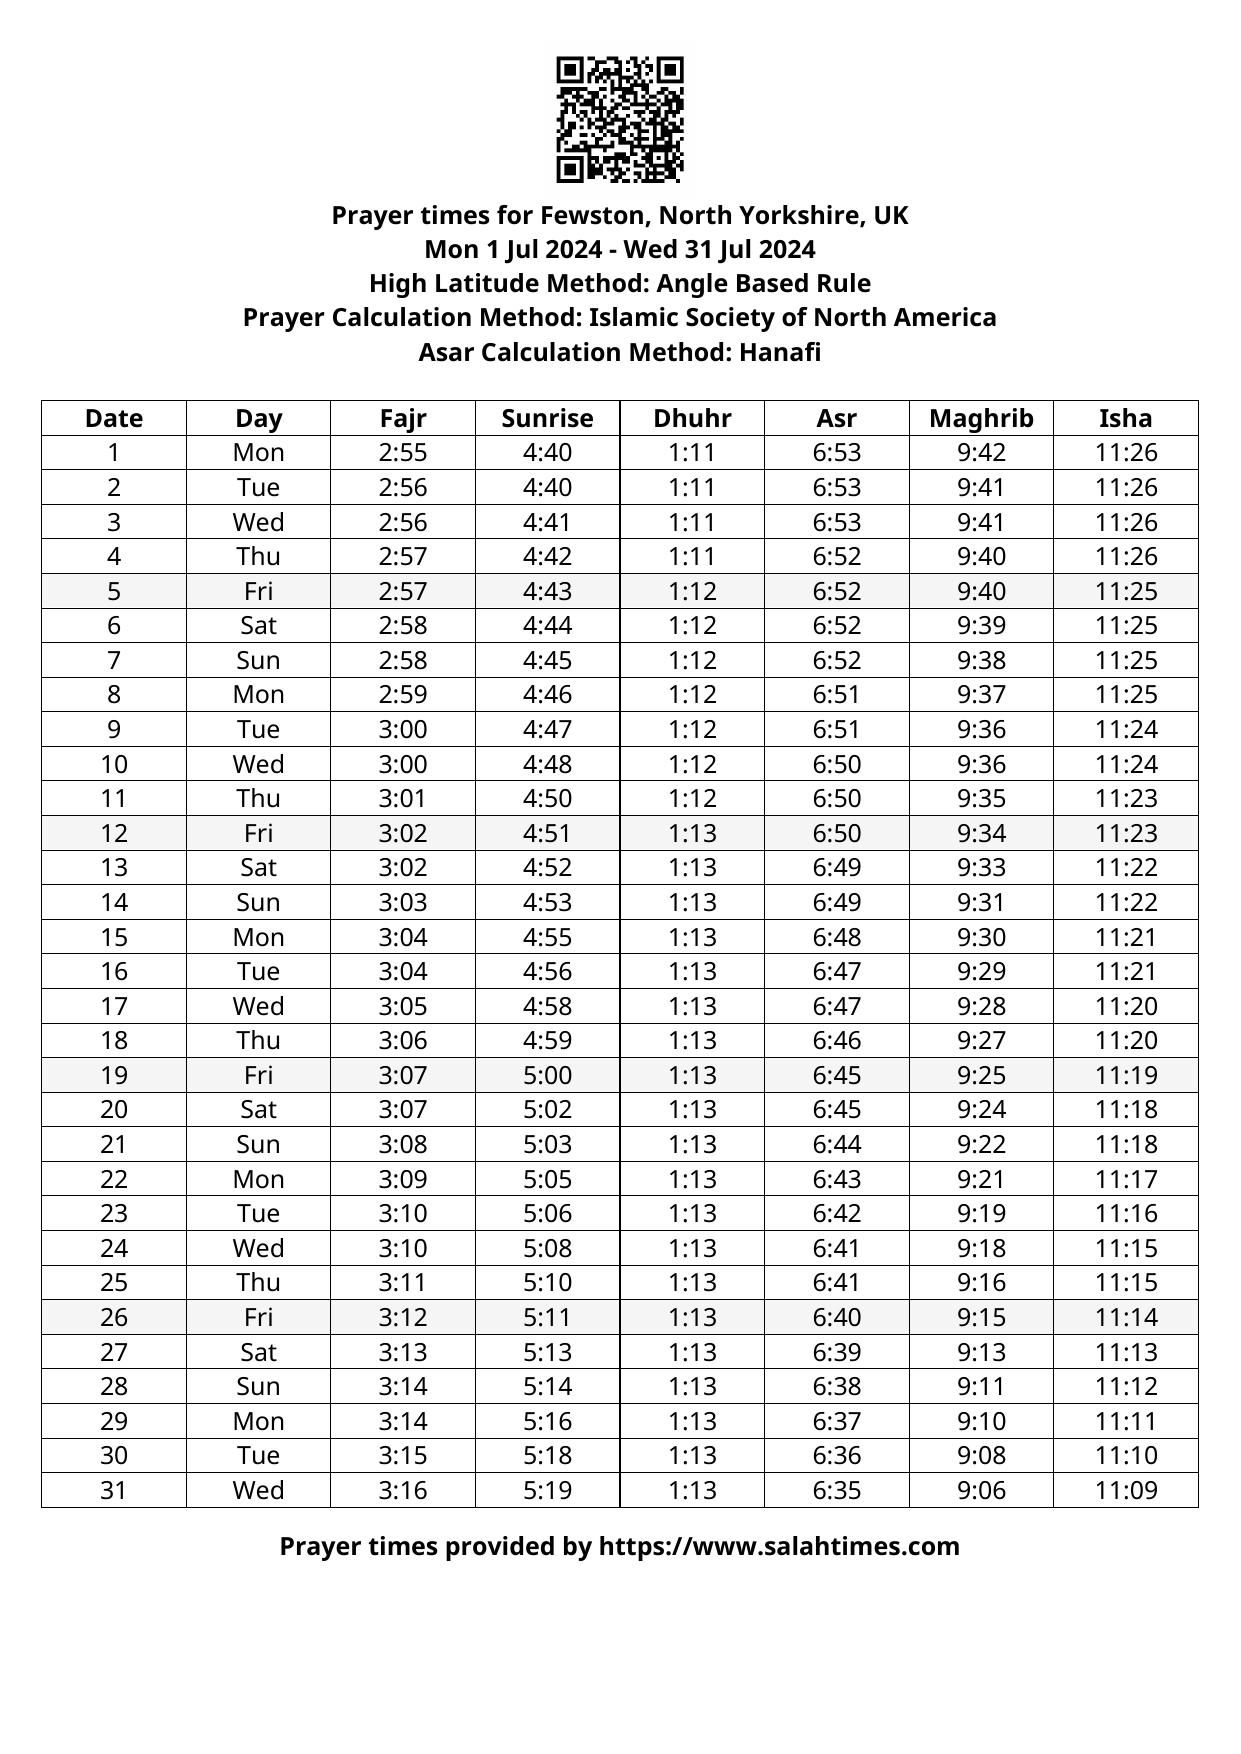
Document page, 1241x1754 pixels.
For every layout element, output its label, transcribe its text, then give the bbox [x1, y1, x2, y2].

table_cell Thu [187, 1266, 330, 1299]
table_cell 18 [42, 1024, 186, 1057]
table_cell 4:47 [476, 712, 619, 746]
table_cell 11:22 [1054, 885, 1198, 919]
table_cell 6:49 [765, 851, 909, 884]
table_cell 3:15 [331, 1439, 475, 1472]
text Prayer Calculation Method: Islamic Society of North America [42, 300, 1198, 334]
table_cell 6:47 [765, 954, 909, 988]
table_cell 4:46 [476, 678, 619, 711]
table_cell 2:58 [331, 609, 475, 642]
table_cell 11:26 [1054, 505, 1198, 538]
table_cell 11:24 [1054, 747, 1198, 780]
table_cell 9:40 [910, 539, 1053, 573]
text Mon 1 Jul 2024 - Wed 31 Jul 2024 [42, 232, 1198, 266]
table_cell 9:22 [910, 1127, 1053, 1161]
table_cell 11:11 [1054, 1404, 1198, 1437]
table_cell Fri [187, 1300, 330, 1334]
table_cell 4:40 [476, 436, 619, 469]
table_cell 9:13 [910, 1335, 1053, 1368]
table_cell 4 [42, 539, 186, 573]
table_cell 3:10 [331, 1196, 475, 1230]
table_cell 1:12 [621, 643, 764, 677]
table_cell 3:08 [331, 1127, 475, 1161]
text High Latitude Method: Angle Based Rule [42, 266, 1198, 300]
table_header Fajr [331, 401, 475, 434]
table_cell 3:04 [331, 920, 475, 953]
table_cell 11:16 [1054, 1196, 1198, 1230]
table_cell 11:19 [1054, 1058, 1198, 1092]
table_cell Thu [187, 539, 330, 573]
table_cell 6:36 [765, 1439, 909, 1472]
table_cell 9:35 [910, 781, 1053, 815]
table_cell 3:16 [331, 1473, 475, 1507]
table_cell 29 [42, 1404, 186, 1437]
table_cell Wed [187, 1231, 330, 1264]
table_cell 9:36 [910, 747, 1053, 780]
table_cell 1 [42, 436, 186, 469]
table_cell 6:44 [765, 1127, 909, 1161]
table_cell Sun [187, 643, 330, 677]
table_cell 5:00 [476, 1058, 619, 1092]
table_cell 2:59 [331, 678, 475, 711]
table_cell 1:13 [621, 1024, 764, 1057]
table_cell 4:43 [476, 574, 619, 607]
table_cell 5:16 [476, 1404, 619, 1437]
table_cell Sat [187, 851, 330, 884]
table_cell 6:53 [765, 505, 909, 538]
table_cell 4:51 [476, 816, 619, 849]
table_cell Thu [187, 1024, 330, 1057]
table_cell 11:22 [1054, 851, 1198, 884]
table_cell 3:06 [331, 1024, 475, 1057]
table_cell 6:50 [765, 747, 909, 780]
table_cell 6 [42, 609, 186, 642]
table_cell Wed [187, 505, 330, 538]
table_cell 9:41 [910, 505, 1053, 538]
table_cell 11:12 [1054, 1369, 1198, 1403]
table_cell 1:12 [621, 747, 764, 780]
table_cell 11:26 [1054, 436, 1198, 469]
table_cell 1:13 [621, 1404, 764, 1437]
table_cell 1:13 [621, 1093, 764, 1126]
table_cell 4:50 [476, 781, 619, 815]
table_cell 6:53 [765, 470, 909, 504]
table_cell 1:12 [621, 678, 764, 711]
table_cell 12 [42, 816, 186, 849]
table_cell 1:11 [621, 470, 764, 504]
table_cell 1:13 [621, 1162, 764, 1195]
table_cell 6:43 [765, 1162, 909, 1195]
table_cell 6:50 [765, 781, 909, 815]
table_cell 9:34 [910, 816, 1053, 849]
table_cell 4:42 [476, 539, 619, 573]
table_cell 17 [42, 989, 186, 1022]
table_cell 11:25 [1054, 574, 1198, 607]
table_cell 6:45 [765, 1058, 909, 1092]
table_cell Sat [187, 609, 330, 642]
table_cell 6:47 [765, 989, 909, 1022]
table_cell 9:24 [910, 1093, 1053, 1126]
table_cell 11:10 [1054, 1439, 1198, 1472]
table_cell 3:14 [331, 1369, 475, 1403]
table_cell 5:14 [476, 1369, 619, 1403]
table_cell 11:20 [1054, 1024, 1198, 1057]
table_cell 5:19 [476, 1473, 619, 1507]
table_cell 9:38 [910, 643, 1053, 677]
table_cell Mon [187, 436, 330, 469]
table_cell 6:51 [765, 712, 909, 746]
table_cell 1:13 [621, 1369, 764, 1403]
table_cell 8 [42, 678, 186, 711]
table_cell Wed [187, 989, 330, 1022]
table_cell 9:21 [910, 1162, 1053, 1195]
table_cell Fri [187, 574, 330, 607]
table_cell 9:29 [910, 954, 1053, 988]
table_cell 11:23 [1054, 781, 1198, 815]
table_cell 3:02 [331, 851, 475, 884]
table_cell 9:31 [910, 885, 1053, 919]
table_cell 1:13 [621, 1196, 764, 1230]
table_cell 1:12 [621, 781, 764, 815]
table_cell 2 [42, 470, 186, 504]
table_cell 2:56 [331, 505, 475, 538]
table_cell 3:05 [331, 989, 475, 1022]
table_cell 6:46 [765, 1024, 909, 1057]
table_cell 11:25 [1054, 643, 1198, 677]
table_cell Sun [187, 885, 330, 919]
table_cell 2:57 [331, 574, 475, 607]
table_cell 9:25 [910, 1058, 1053, 1092]
table_cell 1:13 [621, 1231, 764, 1264]
table_cell 3:00 [331, 712, 475, 746]
table_cell 1:12 [621, 712, 764, 746]
table_cell 5:11 [476, 1300, 619, 1334]
table_cell 11:15 [1054, 1266, 1198, 1299]
table_cell 6:52 [765, 609, 909, 642]
table_cell 2:57 [331, 539, 475, 573]
table_cell 14 [42, 885, 186, 919]
table_cell 5:03 [476, 1127, 619, 1161]
table_cell 1:13 [621, 920, 764, 953]
table_cell Wed [187, 747, 330, 780]
table_cell 11:21 [1054, 920, 1198, 953]
table_cell 6:38 [765, 1369, 909, 1403]
table_cell 3:14 [331, 1404, 475, 1437]
table_cell 11:24 [1054, 712, 1198, 746]
table_cell Fri [187, 1058, 330, 1092]
table_cell 11:17 [1054, 1162, 1198, 1195]
table_cell 9:42 [910, 436, 1053, 469]
table_cell 6:48 [765, 920, 909, 953]
table_cell 1:12 [621, 609, 764, 642]
table_cell Fri [187, 816, 330, 849]
table_cell 9:16 [910, 1266, 1053, 1299]
table_cell Sat [187, 1335, 330, 1368]
table_cell 11:14 [1054, 1300, 1198, 1334]
table_cell 10 [42, 747, 186, 780]
table_cell 5:08 [476, 1231, 619, 1264]
table_cell 5 [42, 574, 186, 607]
picture [542, 41, 699, 198]
table_cell Wed [187, 1473, 330, 1507]
table_cell 3:02 [331, 816, 475, 849]
table_cell 9:28 [910, 989, 1053, 1022]
table_cell 9:37 [910, 678, 1053, 711]
table_cell 6:52 [765, 643, 909, 677]
table_cell 4:44 [476, 609, 619, 642]
table_cell 6:41 [765, 1266, 909, 1299]
table_cell 3:11 [331, 1266, 475, 1299]
table_cell 4:48 [476, 747, 619, 780]
table_cell Tue [187, 470, 330, 504]
table_cell 3:04 [331, 954, 475, 988]
table_cell 9:39 [910, 609, 1053, 642]
table_cell 3 [42, 505, 186, 538]
table_cell 11:09 [1054, 1473, 1198, 1507]
table_cell 5:13 [476, 1335, 619, 1368]
table_header Dhuhr [621, 401, 764, 434]
table_cell 1:13 [621, 989, 764, 1022]
table_header Isha [1054, 401, 1198, 434]
table_cell 9:40 [910, 574, 1053, 607]
table_header Asr [765, 401, 909, 434]
table_cell 1:11 [621, 505, 764, 538]
table_header Date [42, 401, 186, 434]
table_cell 1:11 [621, 436, 764, 469]
table_cell 4:45 [476, 643, 619, 677]
table_header Day [187, 401, 330, 434]
table_cell 4:55 [476, 920, 619, 953]
table_cell Sun [187, 1127, 330, 1161]
table_cell 6:50 [765, 816, 909, 849]
table_cell 3:07 [331, 1058, 475, 1092]
table_cell 1:11 [621, 539, 764, 573]
table_cell 3:09 [331, 1162, 475, 1195]
table_cell 3:13 [331, 1335, 475, 1368]
table_cell 23 [42, 1196, 186, 1230]
table_header Maghrib [910, 401, 1053, 434]
table_cell 5:02 [476, 1093, 619, 1126]
table_cell 6:45 [765, 1093, 909, 1126]
table_cell 11:20 [1054, 989, 1198, 1022]
table_cell 9:15 [910, 1300, 1053, 1334]
table_cell 9:33 [910, 851, 1053, 884]
table_cell 9:19 [910, 1196, 1053, 1230]
table_cell 1:12 [621, 574, 764, 607]
table_cell Mon [187, 920, 330, 953]
table_cell 25 [42, 1266, 186, 1299]
table_cell 3:01 [331, 781, 475, 815]
table_cell 3:03 [331, 885, 475, 919]
table_cell 2:56 [331, 470, 475, 504]
table_header Sunrise [476, 401, 619, 434]
table_cell 5:06 [476, 1196, 619, 1230]
table_cell 1:13 [621, 851, 764, 884]
table_cell 1:13 [621, 885, 764, 919]
table_cell 27 [42, 1335, 186, 1368]
table_cell 11:25 [1054, 678, 1198, 711]
table_cell Tue [187, 954, 330, 988]
table_cell 7 [42, 643, 186, 677]
table_cell 1:13 [621, 1058, 764, 1092]
table_cell Mon [187, 678, 330, 711]
table_cell 4:52 [476, 851, 619, 884]
table_cell 1:13 [621, 954, 764, 988]
table_cell 4:53 [476, 885, 619, 919]
table_cell 2:58 [331, 643, 475, 677]
table_cell 31 [42, 1473, 186, 1507]
table_cell 11 [42, 781, 186, 815]
table_cell 11:26 [1054, 470, 1198, 504]
table_cell 6:35 [765, 1473, 909, 1507]
table_cell 3:07 [331, 1093, 475, 1126]
table_cell 9:11 [910, 1369, 1053, 1403]
table_cell 9:41 [910, 470, 1053, 504]
table_cell 11:21 [1054, 954, 1198, 988]
table_cell 4:58 [476, 989, 619, 1022]
table_cell 5:05 [476, 1162, 619, 1195]
table_cell 30 [42, 1439, 186, 1472]
table_cell 4:41 [476, 505, 619, 538]
table_cell 6:37 [765, 1404, 909, 1437]
table_cell 6:51 [765, 678, 909, 711]
table_cell 1:13 [621, 1335, 764, 1368]
table_cell 16 [42, 954, 186, 988]
table_cell 6:52 [765, 539, 909, 573]
table_cell 6:42 [765, 1196, 909, 1230]
table_cell 6:41 [765, 1231, 909, 1264]
table_cell 9:27 [910, 1024, 1053, 1057]
table_cell 11:15 [1054, 1231, 1198, 1264]
table_cell 19 [42, 1058, 186, 1092]
table_cell 26 [42, 1300, 186, 1334]
table_cell 1:13 [621, 1300, 764, 1334]
table_cell 2:55 [331, 436, 475, 469]
table_cell 6:49 [765, 885, 909, 919]
table_cell 22 [42, 1162, 186, 1195]
table_cell 4:56 [476, 954, 619, 988]
table_cell Thu [187, 781, 330, 815]
table_cell 9:30 [910, 920, 1053, 953]
table_cell 9:06 [910, 1473, 1053, 1507]
table_cell 11:23 [1054, 816, 1198, 849]
table_cell Mon [187, 1162, 330, 1195]
table_cell 4:40 [476, 470, 619, 504]
table_cell Sun [187, 1369, 330, 1403]
table_cell 21 [42, 1127, 186, 1161]
table_cell 3:10 [331, 1231, 475, 1264]
table_cell 9:36 [910, 712, 1053, 746]
text Prayer times provided by https://www.salahtimes.com [42, 1528, 1198, 1563]
table_cell 6:39 [765, 1335, 909, 1368]
table_cell 5:10 [476, 1266, 619, 1299]
table_cell 24 [42, 1231, 186, 1264]
table_cell 9:10 [910, 1404, 1053, 1437]
table_cell 28 [42, 1369, 186, 1403]
table_cell 1:13 [621, 1266, 764, 1299]
table_cell 3:00 [331, 747, 475, 780]
table_cell 3:12 [331, 1300, 475, 1334]
table_cell 11:26 [1054, 539, 1198, 573]
table_cell Sat [187, 1093, 330, 1126]
table_cell 1:13 [621, 1127, 764, 1161]
table_cell 1:13 [621, 816, 764, 849]
table_cell 9 [42, 712, 186, 746]
table_cell 11:13 [1054, 1335, 1198, 1368]
table_cell 1:13 [621, 1439, 764, 1472]
table_cell 5:18 [476, 1439, 619, 1472]
table_cell 11:25 [1054, 609, 1198, 642]
text Prayer times for Fewston, North Yorkshire, UK [42, 198, 1198, 232]
table_cell 6:52 [765, 574, 909, 607]
text Asar Calculation Method: Hanafi [42, 334, 1198, 368]
table_cell Tue [187, 1439, 330, 1472]
table_cell 15 [42, 920, 186, 953]
table_cell Mon [187, 1404, 330, 1437]
table_cell 9:18 [910, 1231, 1053, 1264]
table_cell 11:18 [1054, 1127, 1198, 1161]
table_cell Tue [187, 1196, 330, 1230]
table_cell 20 [42, 1093, 186, 1126]
table_cell 11:18 [1054, 1093, 1198, 1126]
table_cell 13 [42, 851, 186, 884]
table_cell Tue [187, 712, 330, 746]
table_cell 1:13 [621, 1473, 764, 1507]
table_cell 6:53 [765, 436, 909, 469]
table_cell 4:59 [476, 1024, 619, 1057]
table_cell 6:40 [765, 1300, 909, 1334]
table_cell 9:08 [910, 1439, 1053, 1472]
